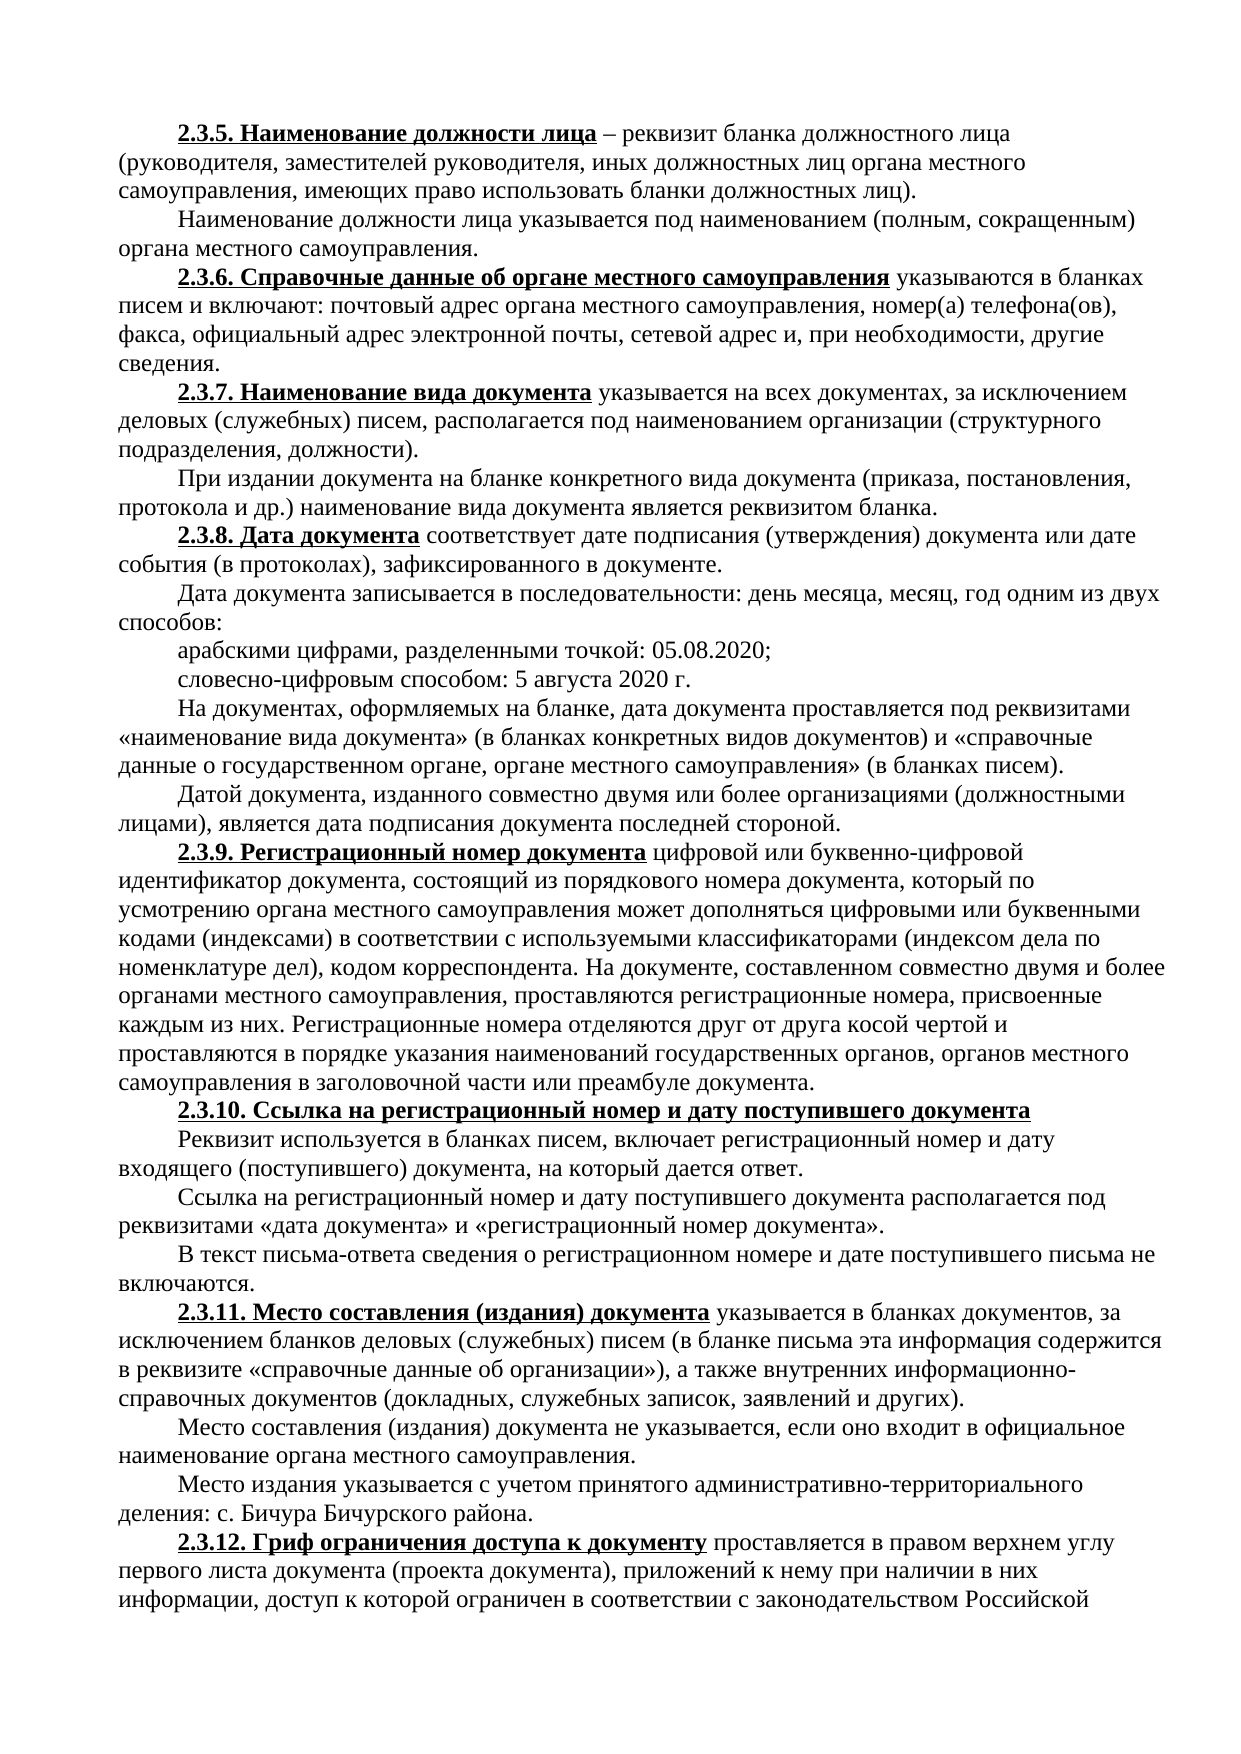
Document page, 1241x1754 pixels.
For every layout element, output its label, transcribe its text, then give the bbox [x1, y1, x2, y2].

text В текст письма-ответа сведения о регистрационном номере и дате поступившего письма не включаются. [118, 1239, 1166, 1297]
text Место составления (издания) документа не указывается, если оно входит в официальное наименование органа местного самоуправления. [118, 1412, 1166, 1469]
text 2.3.10. Ссылка на регистрационный номер и дату поступившего документа [118, 1096, 1166, 1124]
text 2.3.7. Наименование вида документа указывается на всех документах, за исключением деловых (служебных) писем, располагается под наименованием организации (структурного подразделения, должности). [118, 377, 1166, 463]
text арабскими цифрами, разделенными точкой: 05.08.2020; [118, 636, 1166, 664]
text Дата документа записывается в последовательности: день месяца, месяц, год одним из двух способов: [118, 578, 1166, 636]
text На документах, оформляемых на бланке, дата документа проставляется под реквизитами «наименование вида документа» (в бланках конкретных видов документов) и «справочные данные о государственном органе, органе местного самоуправления» (в бланках писем). [118, 693, 1166, 779]
text При издании документа на бланке конкретного вида документа (приказа, постановления, протокола и др.) наименование вида документа является реквизитом бланка. [118, 463, 1166, 521]
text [118, 1527, 1166, 1613]
text 2.3.8. Дата документа соответствует дате подписания (утверждения) документа или дате события (в протоколах), зафиксированного в документе. [118, 521, 1166, 578]
text 2.3.6. Справочные данные об органе местного самоуправления указываются в бланках писем и включают: почтовый адрес органа местного самоуправления, номер(а) телефона(ов), факса, официальный адрес электронной почты, сетевой адрес и, при необходимости, другие сведения. [118, 262, 1166, 377]
text 2.3.9. Регистрационный номер документа цифровой или буквенно-цифровой идентификатор документа, состоящий из порядкового номера документа, который по усмотрению органа местного самоуправления может дополняться цифровыми или буквенными кодами (индексами) в соответствии с используемыми классификаторами (индексом дела по номенклатуре дел), кодом корреспондента. На документе, составленном совместно двумя и более органами местного самоуправления, проставляются регистрационные номера, присвоенные каждым из них. Регистрационные номера отделяются друг от друга косой чертой и проставляются в порядке указания наименований государственных органов, органов местного самоуправления в заголовочной части или преамбуле документа. [118, 837, 1166, 1096]
text Реквизит используется в бланках писем, включает регистрационный номер и дату входящего (поступившего) документа, на который дается ответ. [118, 1124, 1166, 1182]
text Место издания указывается с учетом принятого административно-территориального деления: с. Бичура Бичурского района. [118, 1469, 1166, 1527]
text словесно-цифровым способом: 5 августа 2020 г. [118, 664, 1166, 693]
text 2.3.11. Место составления (издания) документа указывается в бланках документов, за исключением бланков деловых (служебных) писем (в бланке письма эта информация содержится в реквизите «справочные данные об организации»), а также внутренних информационно-справочных документов (докладных, служебных записок, заявлений и других). [118, 1297, 1166, 1412]
text 2.3.5. Наименование должности лица – реквизит бланка должностного лица (руководителя, заместителей руководителя, иных должностных лиц органа местного самоуправления, имеющих право использовать бланки должностных лиц). [118, 118, 1166, 204]
text Датой документа, изданного совместно двумя или более организациями (должностными лицами), является дата подписания документа последней стороной. [118, 779, 1166, 837]
text Наименование должности лица указывается под наименованием (полным, сокращенным) органа местного самоуправления. [118, 204, 1166, 262]
text Ссылка на регистрационный номер и дату поступившего документа располагается под реквизитами «дата документа» и «регистрационный номер документа». [118, 1182, 1166, 1239]
